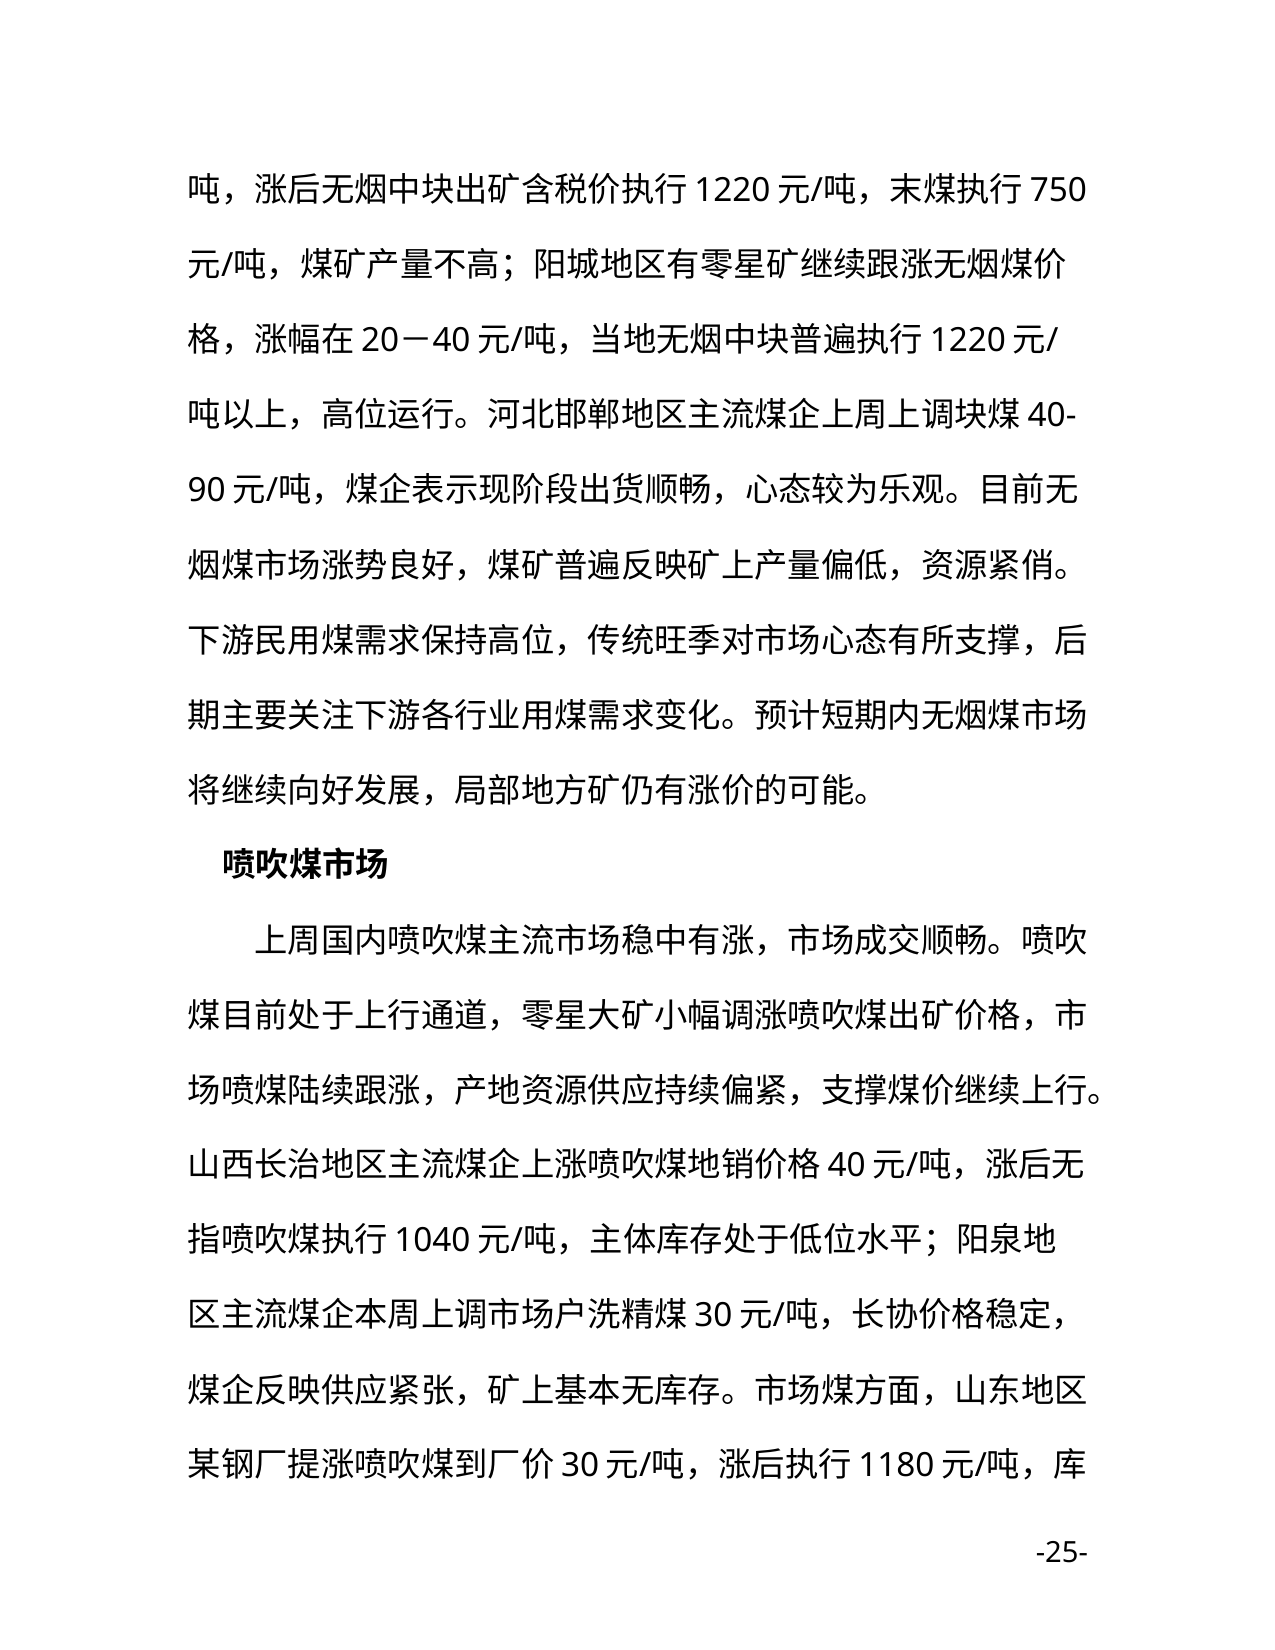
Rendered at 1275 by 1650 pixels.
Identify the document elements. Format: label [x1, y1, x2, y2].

text [187, 150, 1087, 900]
text [187, 900, 1087, 1500]
